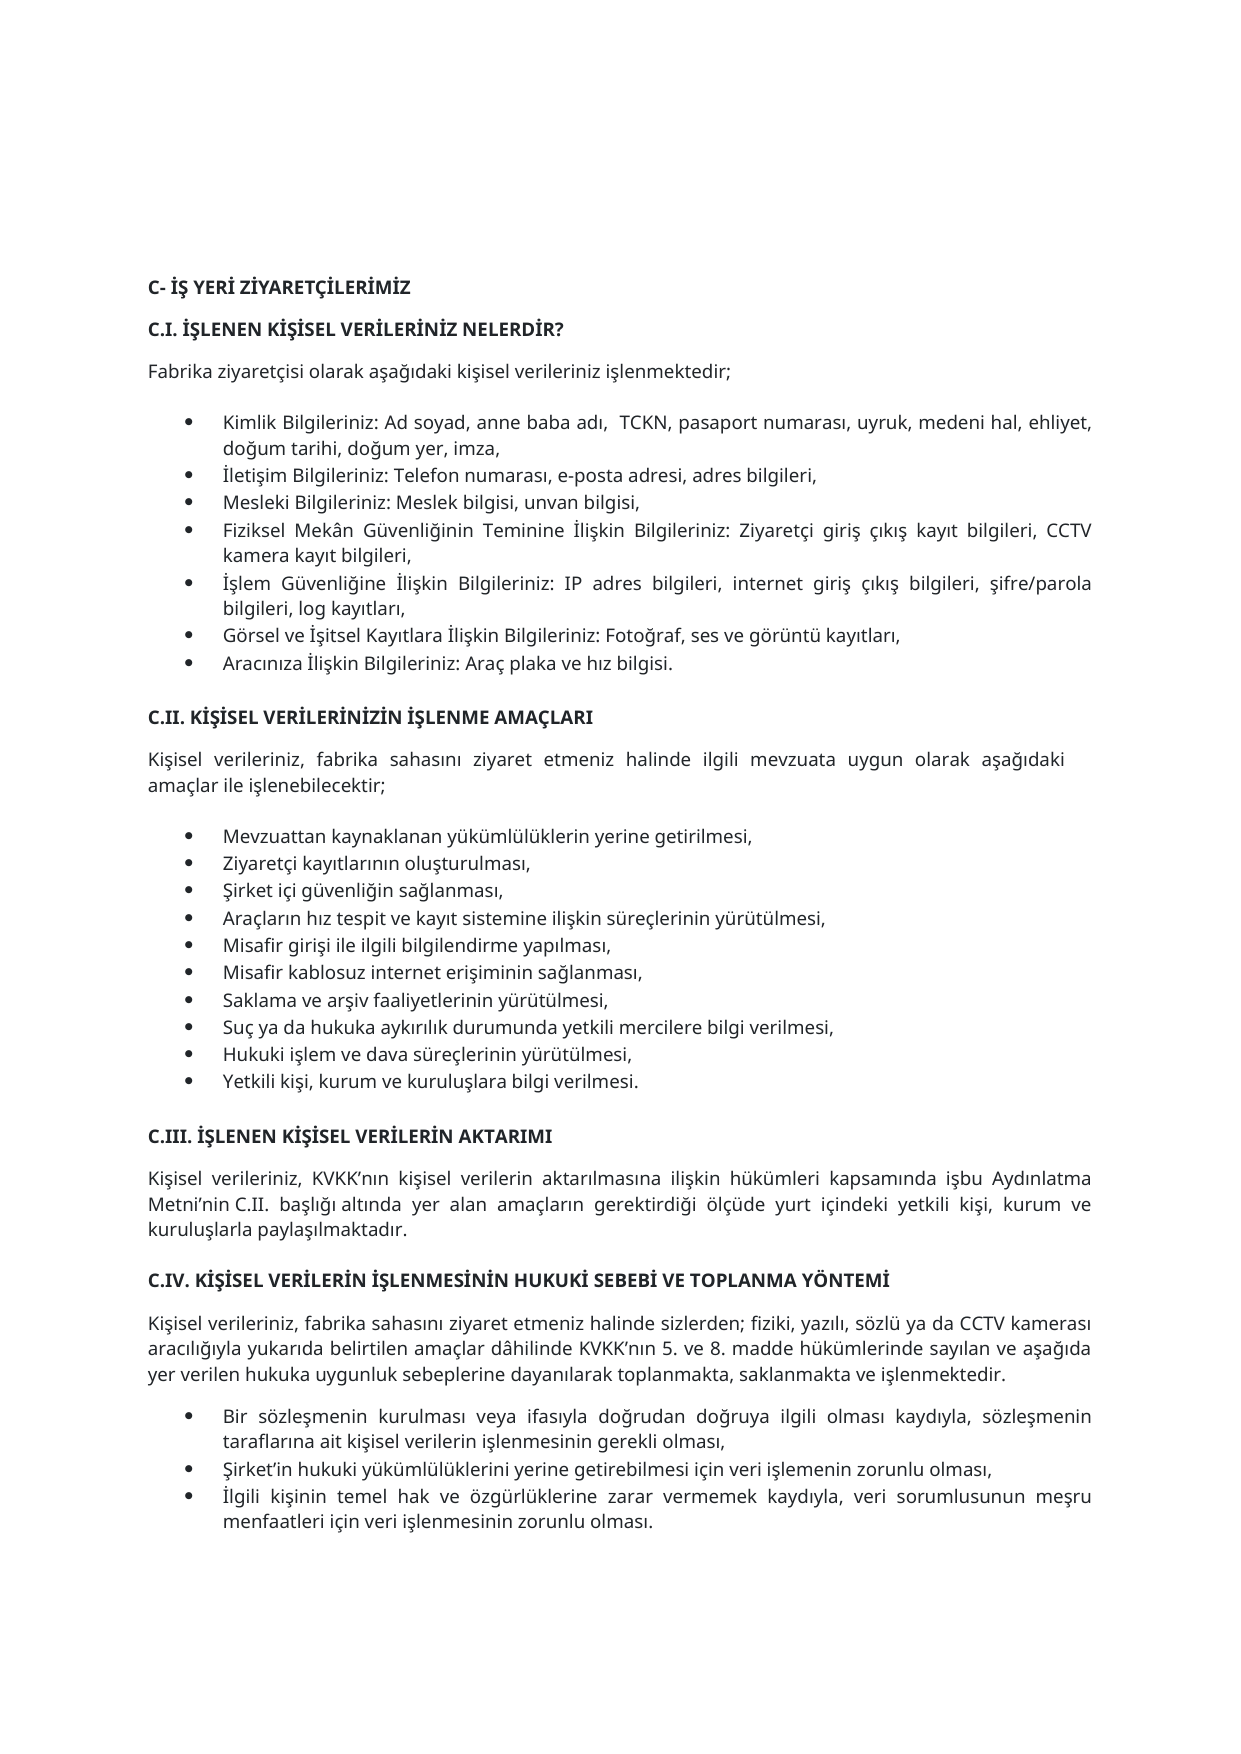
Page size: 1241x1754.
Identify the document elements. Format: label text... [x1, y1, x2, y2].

text Kişisel verileriniz, fabrika sahasını ziyaret etmeniz halinde sizlerden; fiziki, yazılı, sözlü ya da CCTV kamerası aracılığıyla yukarıda belirtilen amaçlar dâhilinde KVKK’nın 5. ve 8. madde hükümlerinde sayılan ve aşağıda yer verilen hukuka uygunluk sebeplerine dayanılarak toplanmakta, saklanmakta ve işlenmektedir. [148, 1310, 1093, 1386]
list Mesleki Bilgileriniz: Meslek bilgisi, unvan bilgisi, [185, 490, 1093, 515]
list Misafir girişi ile ilgili bilgilendirme yapılması, [185, 932, 1093, 958]
text C- İŞ YERİ ZİYARETÇİLERİMİZ [148, 274, 1093, 300]
list Görsel ve İşitsel Kayıtlara İlişkin Bilgileriniz: Fotoğraf, ses ve görüntü kayıtları, [185, 623, 1093, 648]
text C.III. İŞLENEN KİŞİSEL VERİLERİN AKTARIMI [148, 1123, 1093, 1149]
text Kişisel verileriniz, KVKK’nın kişisel verilerin aktarılmasına ilişkin hükümleri kapsamında işbu Aydınlatma Metni’nin C.II. başlığı altında yer alan amaçların gerektirdiği ölçüde yurt içindeki yetkili kişi, kurum ve kuruluşlarla paylaşılmaktadır. [148, 1166, 1093, 1242]
list Fiziksel Mekân Güvenliğinin Teminine İlişkin Bilgileriniz: Ziyaretçi giriş çıkış kayıt bilgileri, CCTV kamera kayıt bilgileri, [185, 517, 1093, 568]
list Şirket’in hukuki yükümlülüklerini yerine getirebilmesi için veri işlemenin zorunlu olması, [185, 1456, 1093, 1481]
list Misafir kablosuz internet erişiminin sağlanması, [185, 960, 1093, 985]
list Kimlik Bilgileriniz: Ad soyad, anne baba adı, TCKN, pasaport numarası, uyruk, medeni hal, ehliyet, doğum tarihi, doğum yer, imza, [185, 409, 1093, 461]
list İşlem Güvenliğine İlişkin Bilgileriniz: IP adres bilgileri, internet giriş çıkış bilgileri, şifre/parola bilgileri, log kayıtları, [185, 570, 1093, 621]
list Suç ya da hukuka aykırılık durumunda yetkili mercilere bilgi verilmesi, [185, 1014, 1093, 1040]
list İlgili kişinin temel hak ve özgürlüklerine zarar vermemek kaydıyla, veri sorumlusunun meşru menfaatleri için veri işlenmesinin zorunlu olması. [185, 1483, 1093, 1534]
list Ziyaretçi kayıtlarının oluşturulması, [185, 851, 1093, 876]
text C.IV. KİŞİSEL VERİLERİN İŞLENMESİNİN HUKUKİ SEBEBİ VE TOPLANMA YÖNTEMİ [148, 1268, 1093, 1293]
list Hukuki işlem ve dava süreçlerinin yürütülmesi, [185, 1042, 1093, 1067]
text C.I. İŞLENEN KİŞİSEL VERİLERİNİZ NELERDİR? [148, 316, 1093, 342]
list Mevzuattan kaynaklanan yükümlülüklerin yerine getirilmesi, [185, 823, 1093, 849]
text C.II. KİŞİSEL VERİLERİNİZİN İŞLENME AMAÇLARI [148, 704, 1093, 730]
list Şirket içi güvenliğin sağlanması, [185, 878, 1093, 903]
list Araçların hız tespit ve kayıt sistemine ilişkin süreçlerinin yürütülmesi, [185, 905, 1093, 931]
text Fabrika ziyaretçisi olarak aşağıdaki kişisel verileriniz işlenmektedir; [148, 358, 1066, 384]
list Saklama ve arşiv faaliyetlerinin yürütülmesi, [185, 987, 1093, 1012]
list Yetkili kişi, kurum ve kuruluşlara bilgi verilmesi. [185, 1069, 1093, 1094]
list Aracınıza İlişkin Bilgileriniz: Araç plaka ve hız bilgisi. [185, 650, 1093, 675]
text Kişisel verileriniz, fabrika sahasını ziyaret etmeniz halinde ilgili mevzuata uygun olarak aşağıdaki amaçlar ile işlenebilecektir; [148, 747, 1066, 798]
list İletişim Bilgileriniz: Telefon numarası, e-posta adresi, adres bilgileri, [185, 462, 1093, 488]
list Bir sözleşmenin kurulması veya ifasıyla doğrudan doğruya ilgili olması kaydıyla, sözleşmenin taraflarına ait kişisel verilerin işlenmesinin gerekli olması, [185, 1403, 1093, 1454]
